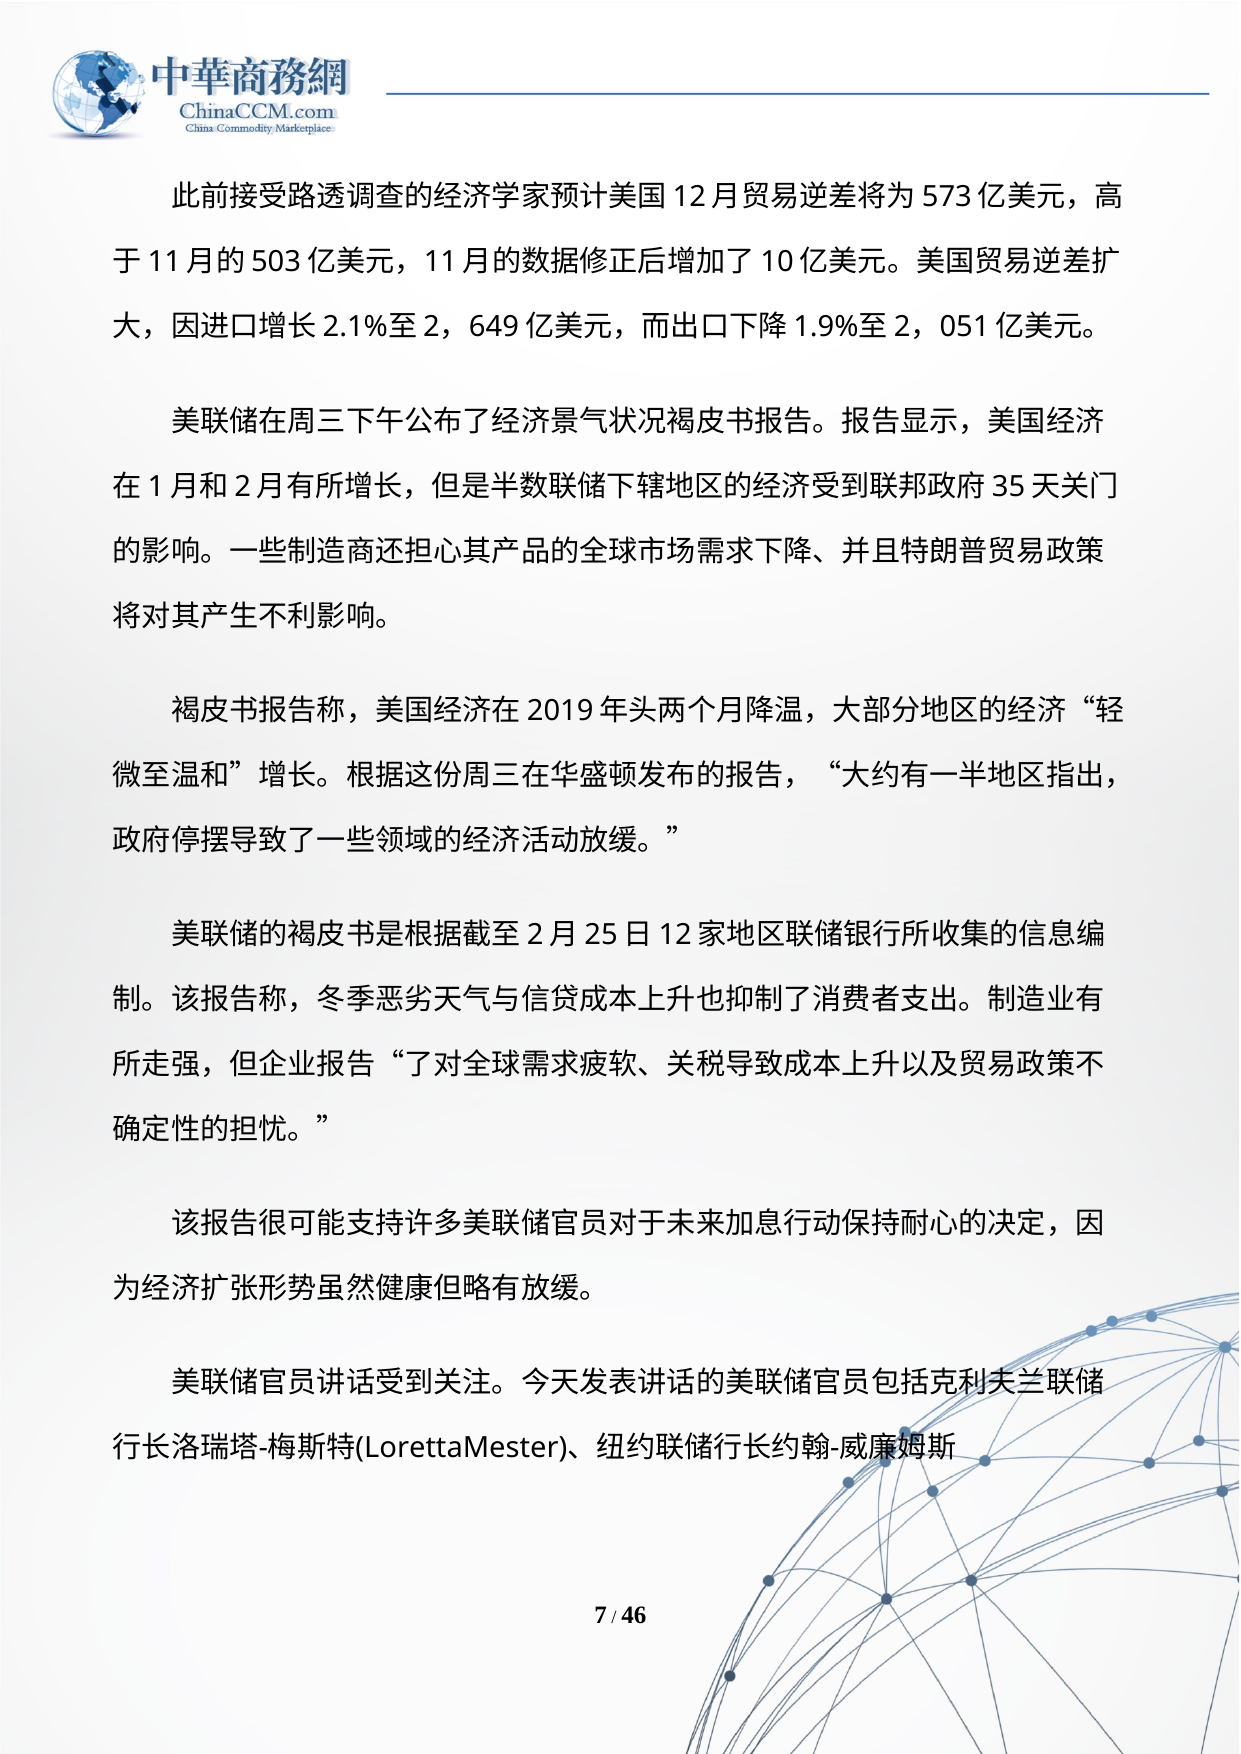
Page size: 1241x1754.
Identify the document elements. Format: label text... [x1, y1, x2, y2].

text 此前接受路透调查的经济学家预计美国12月贸易逆差将为573亿美元，高于11月的503亿美元，11月的数据修正后增加了10亿美元。美国贸易逆差扩大，因进口增长2.1%至2，649亿美元，而出口下降1.9%至2，051亿美元。 [112, 162, 1128, 357]
text 美联储在周三下午公布了经济景气状况褐皮书报告。报告显示，美国经济在1月和2月有所增长，但是半数联储下辖地区的经济受到联邦政府35天关门的影响。一些制造商还担心其产品的全球市场需求下降、并且特朗普贸易政策将对其产生不利影响。 [112, 386, 1128, 646]
text 美联储的褐皮书是根据截至2月25日12家地区联储银行所收集的信息编制。该报告称，冬季恶劣天气与信贷成本上升也抑制了消费者支出。制造业有所走强，但企业报告“了对全球需求疲软、关税导致成本上升以及贸易政策不确定性的担忧。” [112, 899, 1128, 1159]
text 该报告很可能支持许多美联储官员对于未来加息行动保持耐心的决定，因为经济扩张形势虽然健康但略有放缓。 [112, 1188, 1128, 1318]
text 褐皮书报告称，美国经济在2019年头两个月降温，大部分地区的经济“轻微至温和”增长。根据这份周三在华盛顿发布的报告，“大约有一半地区指出，政府停摆导致了一些领域的经济活动放缓。” [112, 675, 1128, 870]
picture [0, 2, 1240, 1754]
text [112, 1348, 1128, 1478]
